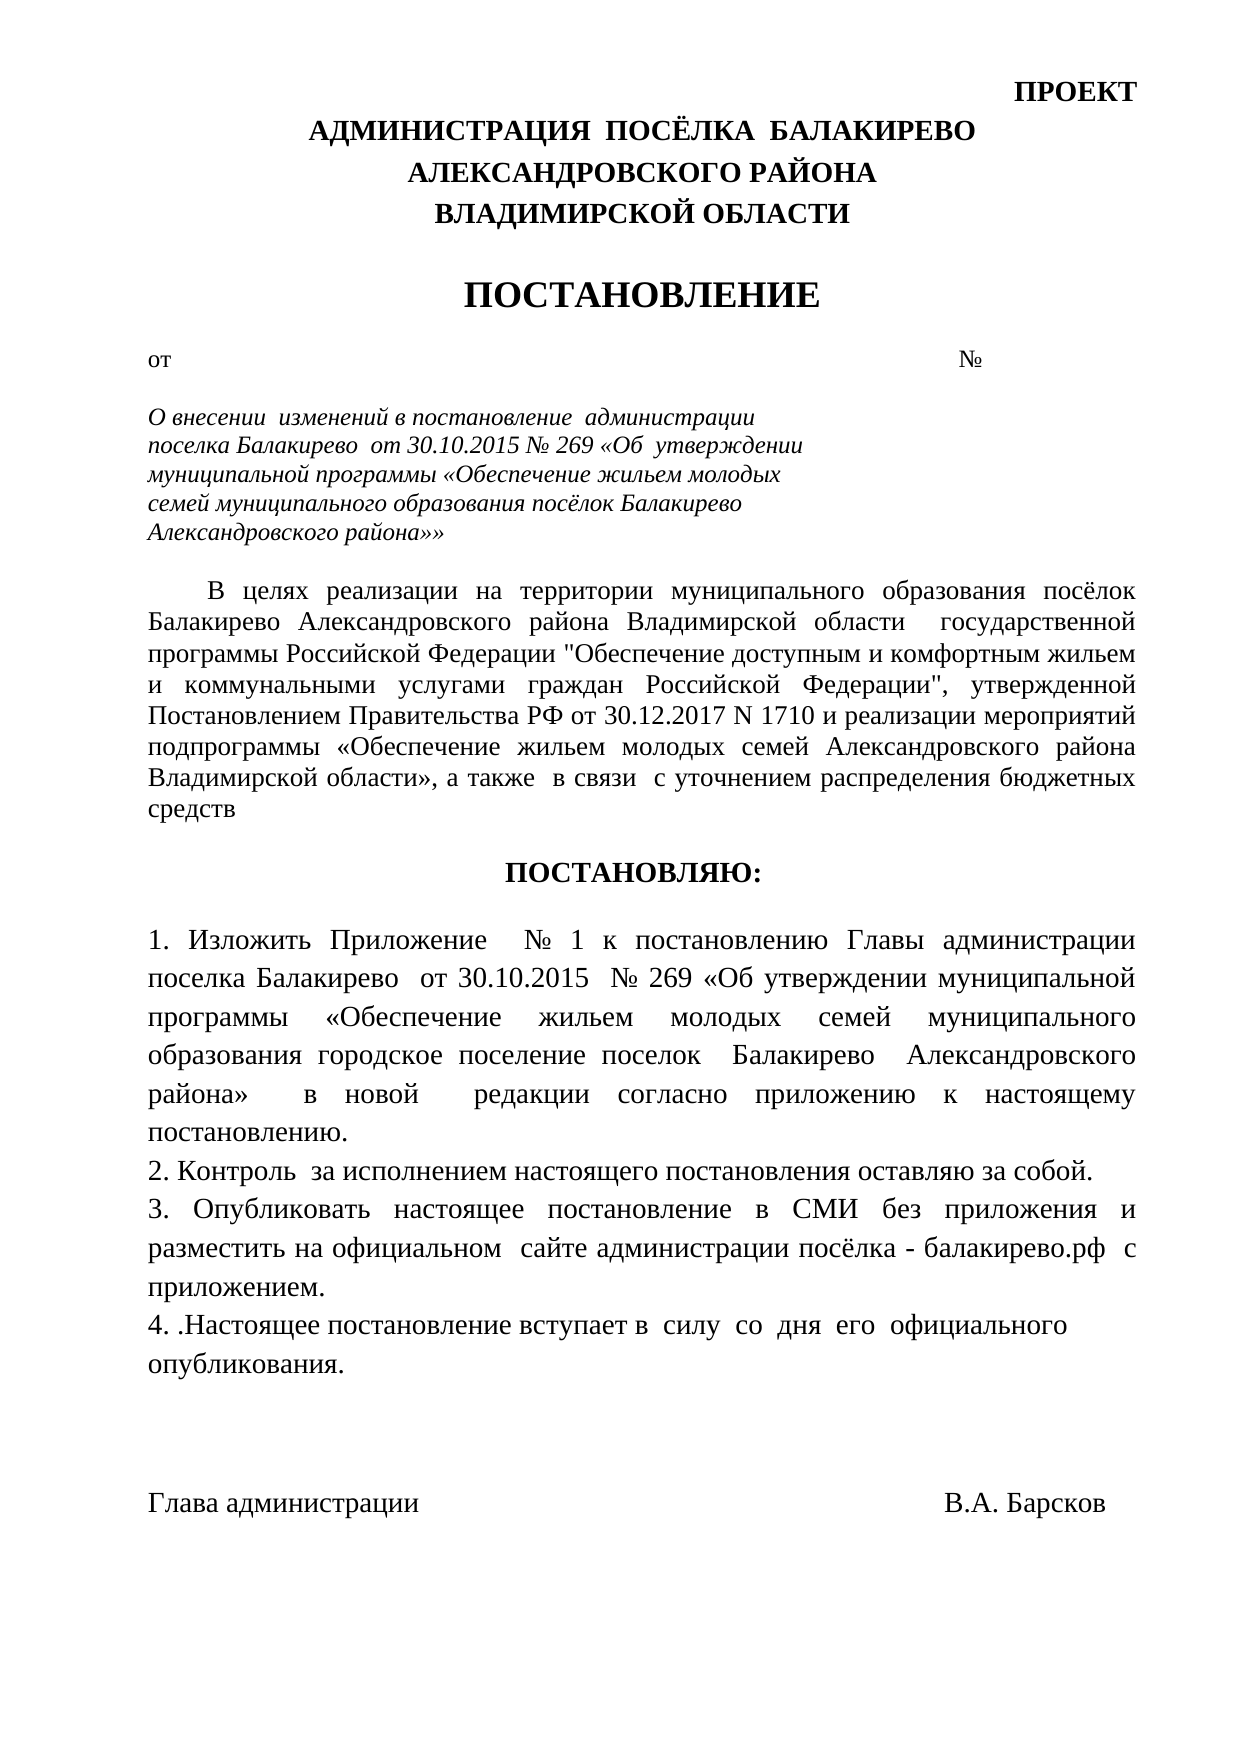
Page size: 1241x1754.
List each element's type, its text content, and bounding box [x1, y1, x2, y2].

text АЛЕКСАНДРОВСКОГО РАЙОНА [148, 149, 1137, 191]
text 4. .Настоящее постановление вступает в силу со дня его официального [148, 1307, 1137, 1341]
text АДМИНИСТРАЦИЯ ПОСЁЛКА БАЛАКИРЕВО [148, 107, 1137, 149]
text В целях реализации на территории муниципального образования посёлок Балакирево Александровского района Владимирской области государственной программы Российской Федерации "Обеспечение доступным и комфортным жильем и коммунальными услугами граждан Российской Федерации", утвержденной Постановлением Правительства РФ от 30.12.2017 N 1710 и реализации мероприятий подпрограммы «Обеспечение жильем молодых семей Александровского района Владимирской области», а также в связи с уточнением распределения бюджетных средств [148, 574, 1137, 823]
text Глава администрации В.А. Барсков [148, 1485, 1137, 1518]
text опубликования. [148, 1346, 1137, 1379]
text 2. Контроль за исполнением настоящего постановления оставляю за собой. [148, 1153, 1137, 1187]
text О внесении изменений в постановление администрации [148, 402, 1137, 431]
text поселка Балакирево от 30.10.2015 № 269 «Об утверждении [148, 431, 1137, 459]
text муниципальной программы «Обеспечение жильем молодых [148, 459, 1137, 488]
text Александровского района»» [148, 517, 1137, 546]
text ВЛАДИМИРСКОЙ ОБЛАСТИ [148, 191, 1137, 232]
text семей муниципального образования посёлок Балакирево [148, 488, 1137, 517]
subtitle ПОСТАНОВЛЕНИЕ [148, 274, 1137, 316]
text от № [148, 344, 1137, 373]
text 3. Опубликовать настоящее постановление в СМИ без приложения и разместить на официальном сайте администрации посёлка - балакирево.рф с приложением. [148, 1192, 1137, 1302]
text 1. Изложить Приложение № 1 к постановлению Главы администрации поселка Балакирево от 30.10.2015 № 269 «Об утверждении муниципальной программы «Обеспечение жильем молодых семей муниципального образования городское поселение поселок Балакирево Александровского района» в новой редакции согласно приложению к настоящему постановлению. [148, 922, 1137, 1148]
text ПОСТАНОВЛЯЮ: [148, 855, 1137, 888]
